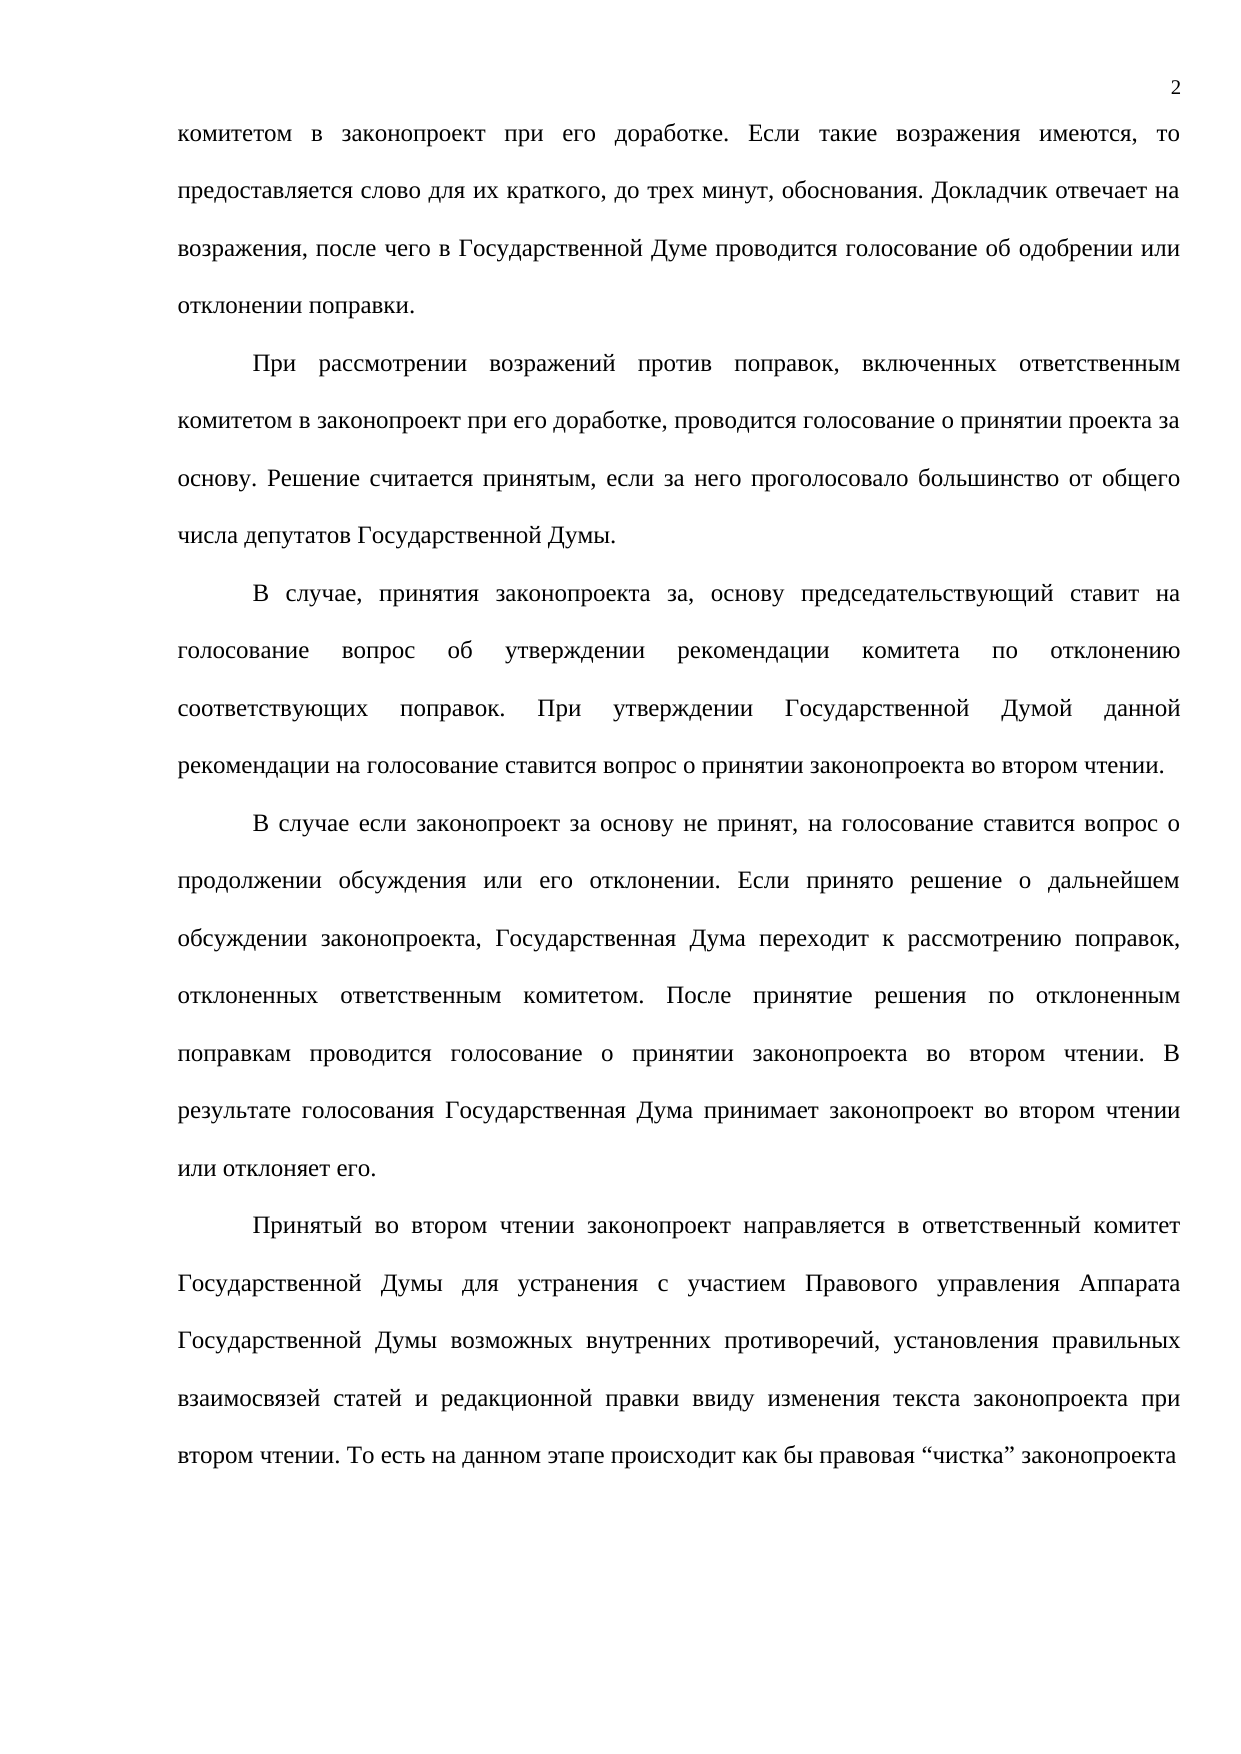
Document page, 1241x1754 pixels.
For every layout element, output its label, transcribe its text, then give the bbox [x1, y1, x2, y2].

text В случае если законопроект за основу не принят, на голосование ставится вопрос о продолжении обсуждения или его отклонении. Если принято решение о дальнейшем обсуждении законопроекта, Государственная Дума переходит к рассмотрению поправок, отклоненных ответственным комитетом. После принятие решения по отклоненным поправкам проводится голосование о принятии законопроекта во втором чтении. В результате голосования Государственная Дума принимает законопроект во втором чтении или отклоняет его. [177, 808, 1181, 1182]
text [177, 118, 1181, 319]
text При рассмотрении возражений против поправок, включенных ответственным комитетом в законопроект при его доработке, проводится голосование о принятии проекта за основу. Решение считается принятым, если за него проголосовало большинство от общего числа депутатов Государственной Думы. [177, 348, 1181, 549]
text В случае, принятия законопроекта за, основу председательствующий ставит на голосование вопрос об утверждении рекомендации комитета по отклонению соответствующих поправок. При утверждении Государственной Думой данной рекомендации на голосование ставится вопрос о принятии законопроекта во втором чтении. [177, 578, 1181, 779]
text Принятый во втором чтении законопроект направляется в ответственный комитет Государственной Думы для устранения с участием Правового управления Аппарата Государственной Думы возможных внутренних противоречий, установления правильных взаимосвязей статей и редакционной правки ввиду изменения текста законопроекта при втором чтении. То есть на данном этапе происходит как бы правовая “чистка” законопроекта [177, 1211, 1181, 1469]
